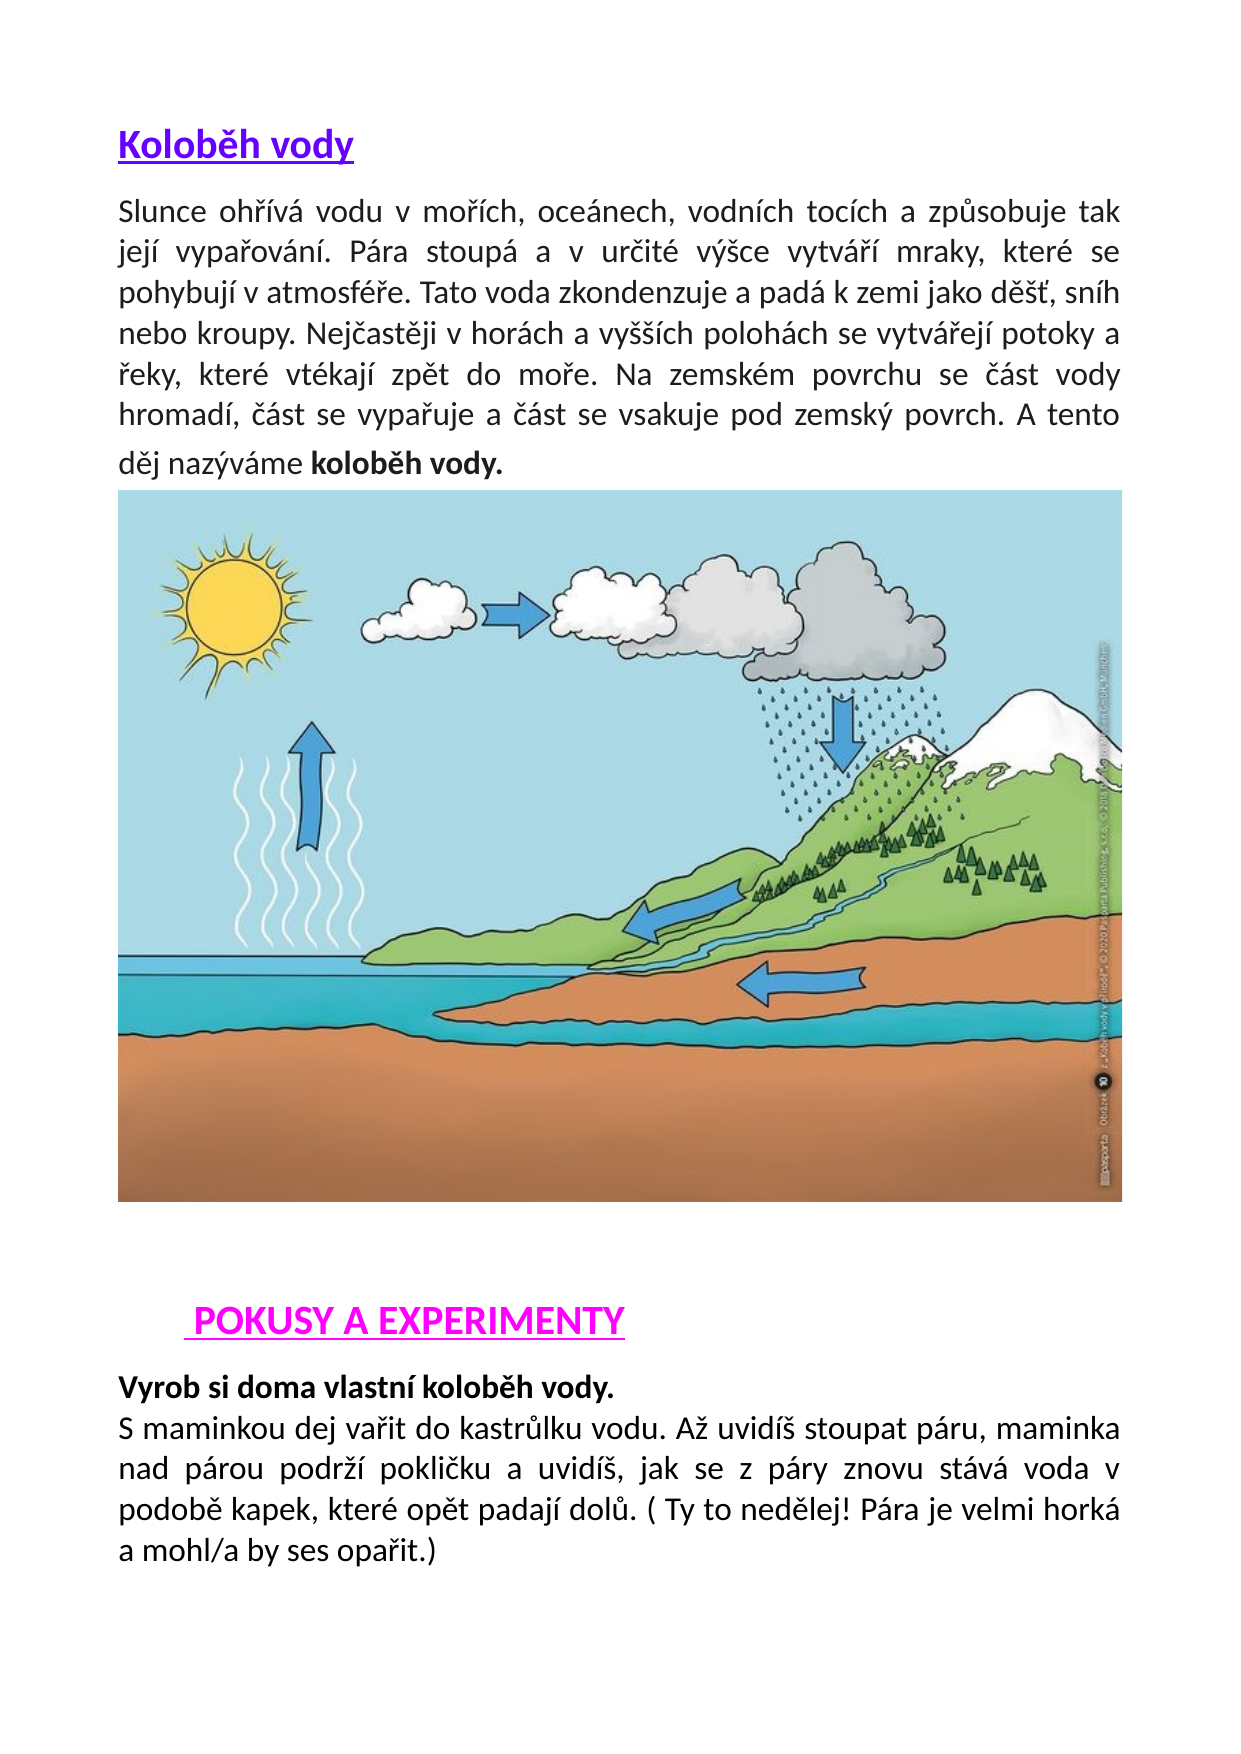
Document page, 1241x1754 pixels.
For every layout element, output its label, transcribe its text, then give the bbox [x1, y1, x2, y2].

text Slunce ohřívá vodu v mořích, oceánech, vodních tocích a způsobuje tak její vypařování. Pára stoupá a v určité výšce vytváří mraky, které se pohybují v atmosféře. Tato voda zkondenzuje a padá k zemi jako děšť, sníh nebo kroupy. Nejčastěji v horách a vyšších polohách se vytvářejí potoky a řeky, které vtékají zpět do moře. Na zemském povrchu se část vody hromadí, část se vypařuje a část se vsakuje pod zemský povrch. A tento děj nazýváme koloběh vody. [118, 190, 1122, 485]
picture [118, 490, 1123, 1202]
text Koloběh vody [118, 118, 1122, 169]
text S maminkou dej vařit do kastrůlku vodu. Až uvidíš stoupat páru, maminka nad párou podrží pokličku a uvidíš, jak se z páry znovu stává voda v podobě kapek, které opět padají dolů. ( Ty to nedělej! Pára je velmi horká a mohl/a by ses opařit.) [118, 1407, 1122, 1569]
text POKUSY A EXPERIMENTY [118, 1294, 1122, 1345]
text Vyrob si doma vlastní koloběh vody. [118, 1366, 1122, 1407]
